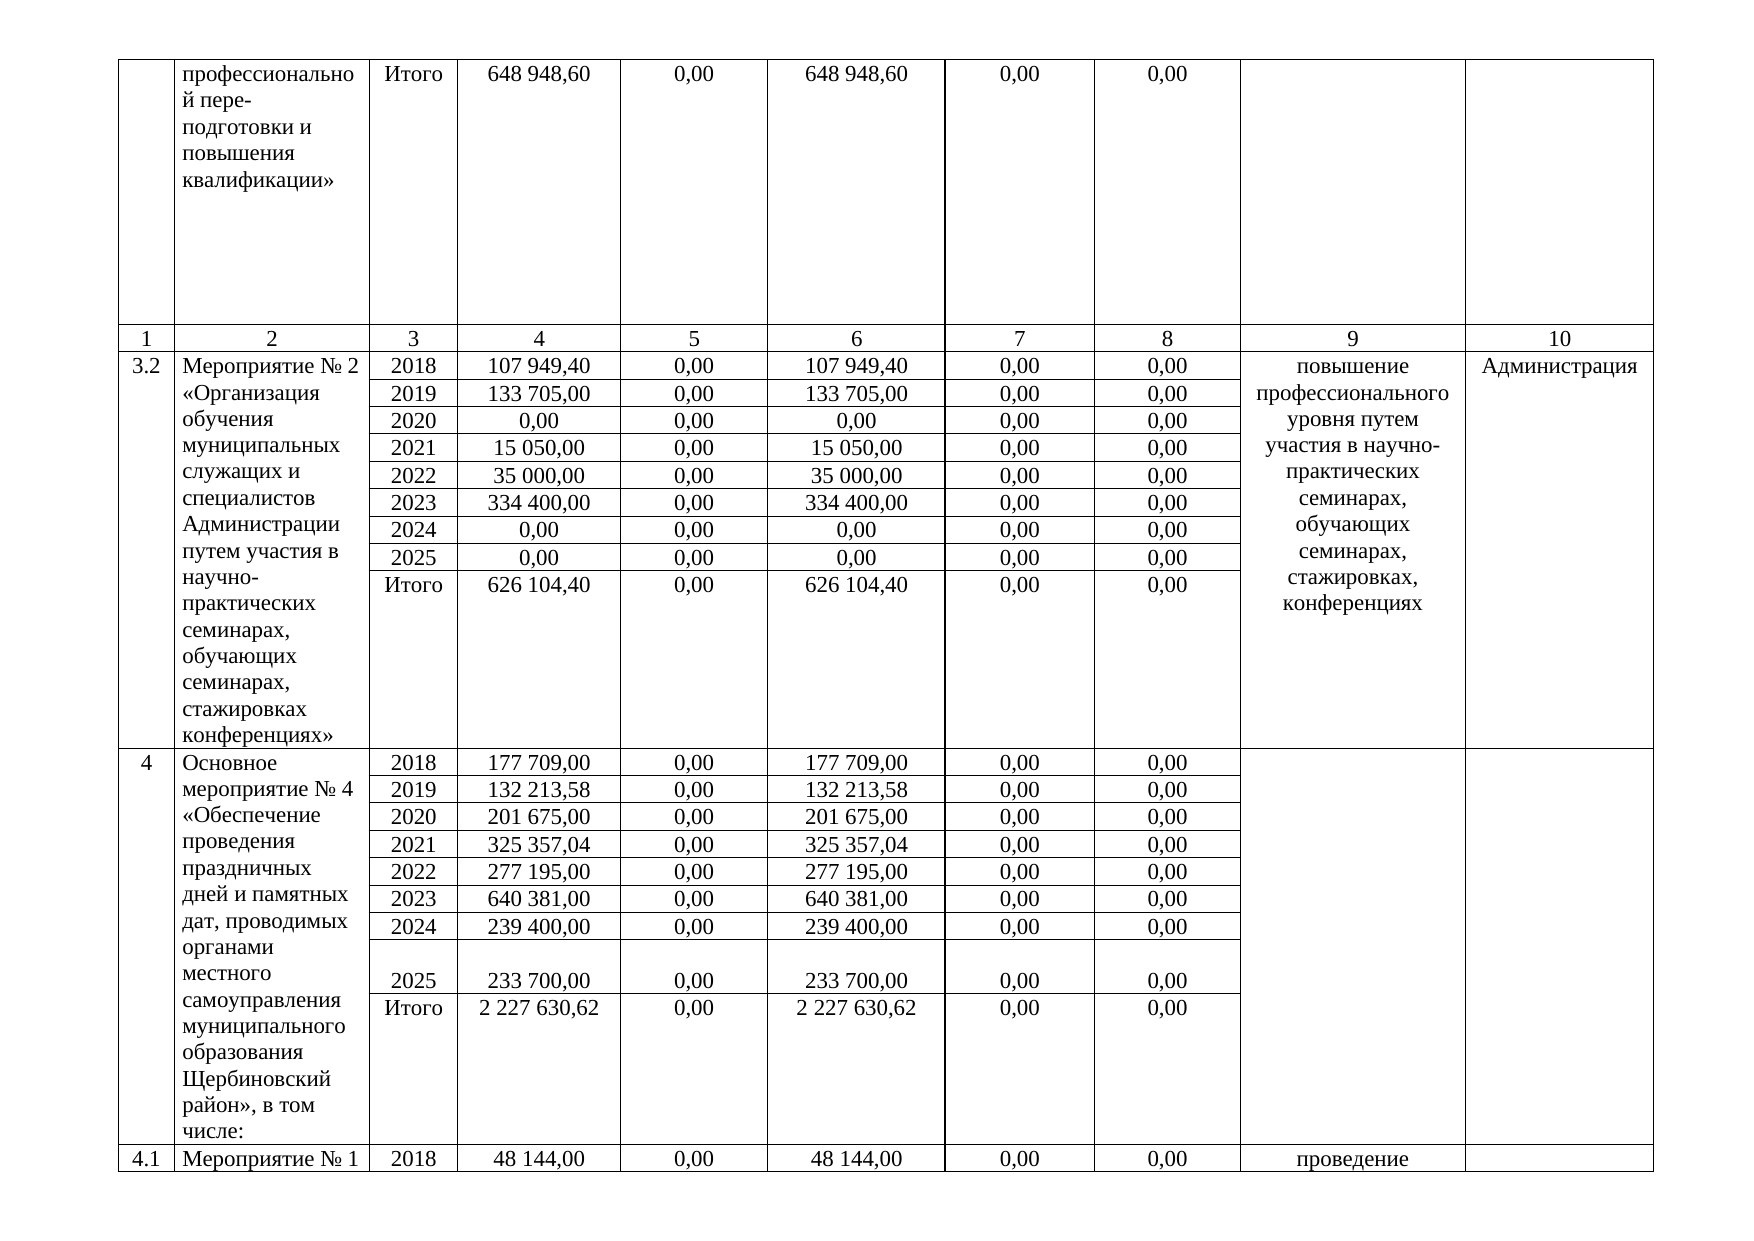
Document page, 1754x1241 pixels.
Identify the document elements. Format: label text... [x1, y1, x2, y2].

table_cell 239 400,00 [768, 913, 944, 939]
table_cell 2 227 630,62 [768, 994, 944, 1144]
table_cell Мероприятие № 2 «Организация обучения муниципальных служащих и специалистов Администрации путем участия в научно-практических семинарах, обучающих семинарах, стажировках конференциях» [175, 352, 369, 747]
table_cell 0,00 [946, 544, 1094, 570]
table_cell 626 104,40 [768, 571, 944, 747]
table_cell 0,00 [1095, 60, 1240, 324]
table_cell 2023 [370, 489, 457, 516]
table_cell 3.2 [119, 352, 174, 747]
table_cell 4 [119, 749, 174, 1144]
table_cell 325 357,04 [768, 831, 944, 857]
table_cell [1466, 749, 1653, 1144]
table_cell Итого [370, 571, 457, 747]
table_cell 277 195,00 [768, 858, 944, 884]
table_cell 2023 [370, 886, 457, 912]
table_cell 0,00 [458, 517, 620, 543]
table_cell 2021 [370, 831, 457, 857]
table_cell Администрация [1466, 352, 1653, 747]
table_cell 0,00 [1095, 831, 1240, 857]
table_cell 0,00 [946, 831, 1094, 857]
table_cell 2020 [370, 803, 457, 830]
table_cell 0,00 [1095, 489, 1240, 516]
table_cell 48 144,00 [458, 1145, 620, 1171]
table_cell 0,00 [621, 407, 767, 433]
table_cell 0,00 [621, 749, 767, 775]
table_cell 133 705,00 [458, 380, 620, 406]
table_cell 0,00 [946, 858, 1094, 884]
table_cell 334 400,00 [768, 489, 944, 516]
table_cell 277 195,00 [458, 858, 620, 884]
table_cell 0,00 [621, 1145, 767, 1171]
table_cell 233 700,00 [458, 940, 620, 993]
table_cell 0,00 [946, 994, 1094, 1144]
table_cell 640 381,00 [458, 886, 620, 912]
table_cell 0,00 [946, 940, 1094, 993]
table_cell 48 144,00 [768, 1145, 944, 1171]
table_cell 0,00 [621, 380, 767, 406]
table_cell 9 [1241, 325, 1465, 351]
table_cell 648 948,60 [768, 60, 944, 324]
table_cell 15 050,00 [458, 434, 620, 461]
table_cell 0,00 [768, 517, 944, 543]
table_cell 15 050,00 [768, 434, 944, 461]
table_cell 2019 [370, 380, 457, 406]
table_cell 2022 [370, 462, 457, 488]
table_cell 0,00 [1095, 913, 1240, 939]
table_cell 107 949,40 [458, 352, 620, 378]
table_cell 0,00 [946, 380, 1094, 406]
table_cell 0,00 [946, 886, 1094, 912]
table_cell 0,00 [946, 1145, 1094, 1171]
table_cell 0,00 [946, 517, 1094, 543]
table_cell 2 227 630,62 [458, 994, 620, 1144]
table_cell 0,00 [621, 352, 767, 378]
table_cell 0,00 [1095, 1145, 1240, 1171]
table_cell 133 705,00 [768, 380, 944, 406]
table_cell 0,00 [1095, 434, 1240, 461]
table_cell 0,00 [946, 571, 1094, 747]
table_cell 640 381,00 [768, 886, 944, 912]
table_cell 334 400,00 [458, 489, 620, 516]
table_cell 0,00 [946, 913, 1094, 939]
table_cell 0,00 [1095, 462, 1240, 488]
table_cell 35 000,00 [458, 462, 620, 488]
table_cell [1241, 749, 1465, 1144]
table_cell 325 357,04 [458, 831, 620, 857]
table_cell 10 [1466, 325, 1653, 351]
table_cell 0,00 [946, 803, 1094, 830]
table_cell 0,00 [458, 407, 620, 433]
table_cell 177 709,00 [458, 749, 620, 775]
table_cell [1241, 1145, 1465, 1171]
table_cell 201 675,00 [458, 803, 620, 830]
table_cell 0,00 [1095, 380, 1240, 406]
table_cell 177 709,00 [768, 749, 944, 775]
table_cell 0,00 [946, 352, 1094, 378]
table_cell 0,00 [621, 858, 767, 884]
table_cell 0,00 [768, 544, 944, 570]
table_cell 648 948,60 [458, 60, 620, 324]
table_cell 0,00 [621, 462, 767, 488]
table_cell 0,00 [621, 803, 767, 830]
table_cell 0,00 [1095, 544, 1240, 570]
table_cell 2021 [370, 434, 457, 461]
table_cell 0,00 [946, 434, 1094, 461]
table_cell [1466, 1145, 1653, 1171]
table_cell 0,00 [621, 544, 767, 570]
table_cell 6 [768, 325, 944, 351]
table_cell 0,00 [458, 544, 620, 570]
table_cell 201 675,00 [768, 803, 944, 830]
table_cell 35 000,00 [768, 462, 944, 488]
table_cell 132 213,58 [768, 776, 944, 802]
table_cell 0,00 [946, 60, 1094, 324]
table_cell 0,00 [1095, 571, 1240, 747]
table_cell 1 [119, 325, 174, 351]
table_cell 2 [175, 325, 369, 351]
table_cell 2018 [370, 352, 457, 378]
table_cell 0,00 [1095, 517, 1240, 543]
table_cell 2025 [370, 544, 457, 570]
table_cell 0,00 [768, 407, 944, 433]
table_cell 233 700,00 [768, 940, 944, 993]
table_cell Основное мероприятие № 4 «Обеспечение проведения праздничных дней и памятных дат, проводимых органами местного самоуправления муниципального образования Щербиновский район», в том числе: [175, 749, 369, 1144]
table_cell 0,00 [621, 60, 767, 324]
table_cell 8 [1095, 325, 1240, 351]
table_cell 0,00 [621, 434, 767, 461]
table_cell Итого [370, 994, 457, 1144]
table_cell 4 [458, 325, 620, 351]
table_cell 0,00 [1095, 994, 1240, 1144]
table_cell 2018 [370, 749, 457, 775]
table_cell 0,00 [946, 462, 1094, 488]
table_cell 2020 [370, 407, 457, 433]
table_cell 0,00 [946, 776, 1094, 802]
table_cell 3 [370, 325, 457, 351]
table_cell 626 104,40 [458, 571, 620, 747]
table_cell 132 213,58 [458, 776, 620, 802]
table_cell 0,00 [1095, 407, 1240, 433]
table_cell 0,00 [621, 571, 767, 747]
table_cell 7 [946, 325, 1094, 351]
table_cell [175, 1145, 369, 1171]
table_cell 0,00 [621, 831, 767, 857]
table_cell 0,00 [621, 517, 767, 543]
table_cell 0,00 [946, 489, 1094, 516]
table_cell 2018 [370, 1145, 457, 1171]
table_cell 0,00 [621, 940, 767, 993]
table_cell 2022 [370, 858, 457, 884]
table_cell 0,00 [1095, 886, 1240, 912]
table_cell 0,00 [1095, 858, 1240, 884]
table_cell 239 400,00 [458, 913, 620, 939]
table_cell 0,00 [621, 886, 767, 912]
table_cell повышение профессионального уровня путем участия в научно-практических семинарах, обучающих семинарах, стажировках, конференциях [1241, 352, 1465, 747]
table_cell Итого [370, 60, 457, 324]
table_cell 2024 [370, 913, 457, 939]
table_cell 0,00 [621, 994, 767, 1144]
table_cell 0,00 [621, 489, 767, 516]
table_cell 2019 [370, 776, 457, 802]
table_cell 5 [621, 325, 767, 351]
table_cell 0,00 [946, 407, 1094, 433]
table_cell 4.1 [119, 1145, 174, 1171]
table_cell 107 949,40 [768, 352, 944, 378]
table_cell 0,00 [1095, 803, 1240, 830]
table_cell 0,00 [621, 913, 767, 939]
table_cell 0,00 [1095, 749, 1240, 775]
table_cell 0,00 [1095, 352, 1240, 378]
table_cell 0,00 [946, 749, 1094, 775]
table_cell 2025 [370, 940, 457, 993]
table_cell 2024 [370, 517, 457, 543]
table_cell 0,00 [1095, 776, 1240, 802]
table_cell 0,00 [1095, 940, 1240, 993]
table_cell 0,00 [621, 776, 767, 802]
